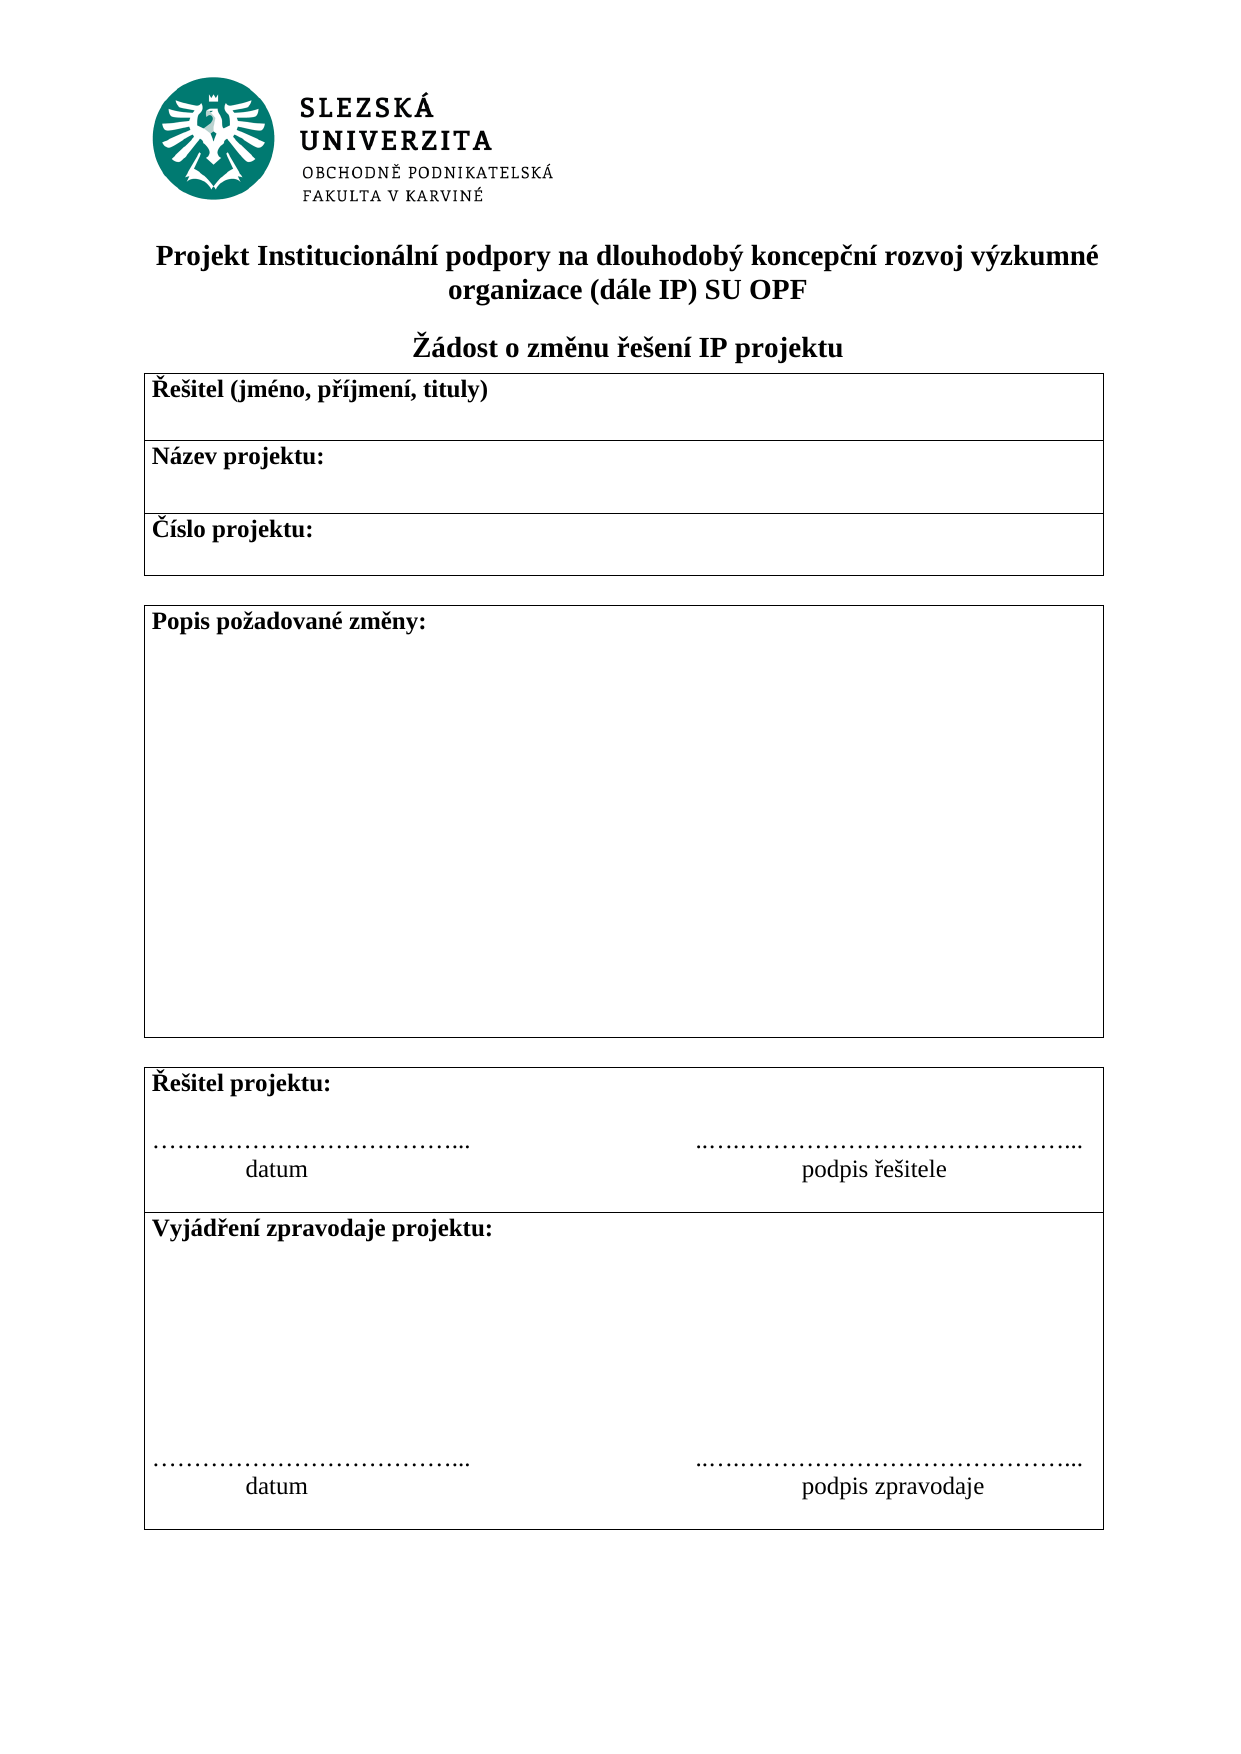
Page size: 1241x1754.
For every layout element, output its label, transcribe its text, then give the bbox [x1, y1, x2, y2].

table_header Řešitel (jméno, příjmení, tituly) [145, 374, 1103, 440]
table_header Popis požadované změny: [145, 606, 1103, 1037]
picture [147, 73, 558, 205]
table_cell Vyjádření zpravodaje projektu: ………………………………... ..….…………………………………... datum podpis zpravodaje [145, 1213, 1103, 1529]
table_header Řešitel projektu: ………………………………... ..….…………………………………... datum podpis řešitele [145, 1068, 1103, 1212]
text Žádost o změnu řešení IP projektu [148, 330, 1107, 363]
table_cell Název projektu: [145, 441, 1103, 513]
table_cell Číslo projektu: [145, 514, 1103, 575]
text Projekt Institucionální podpory na dlouhodobý koncepční rozvoj výzkumné organizace (dále IP) SU OPF [148, 238, 1107, 306]
